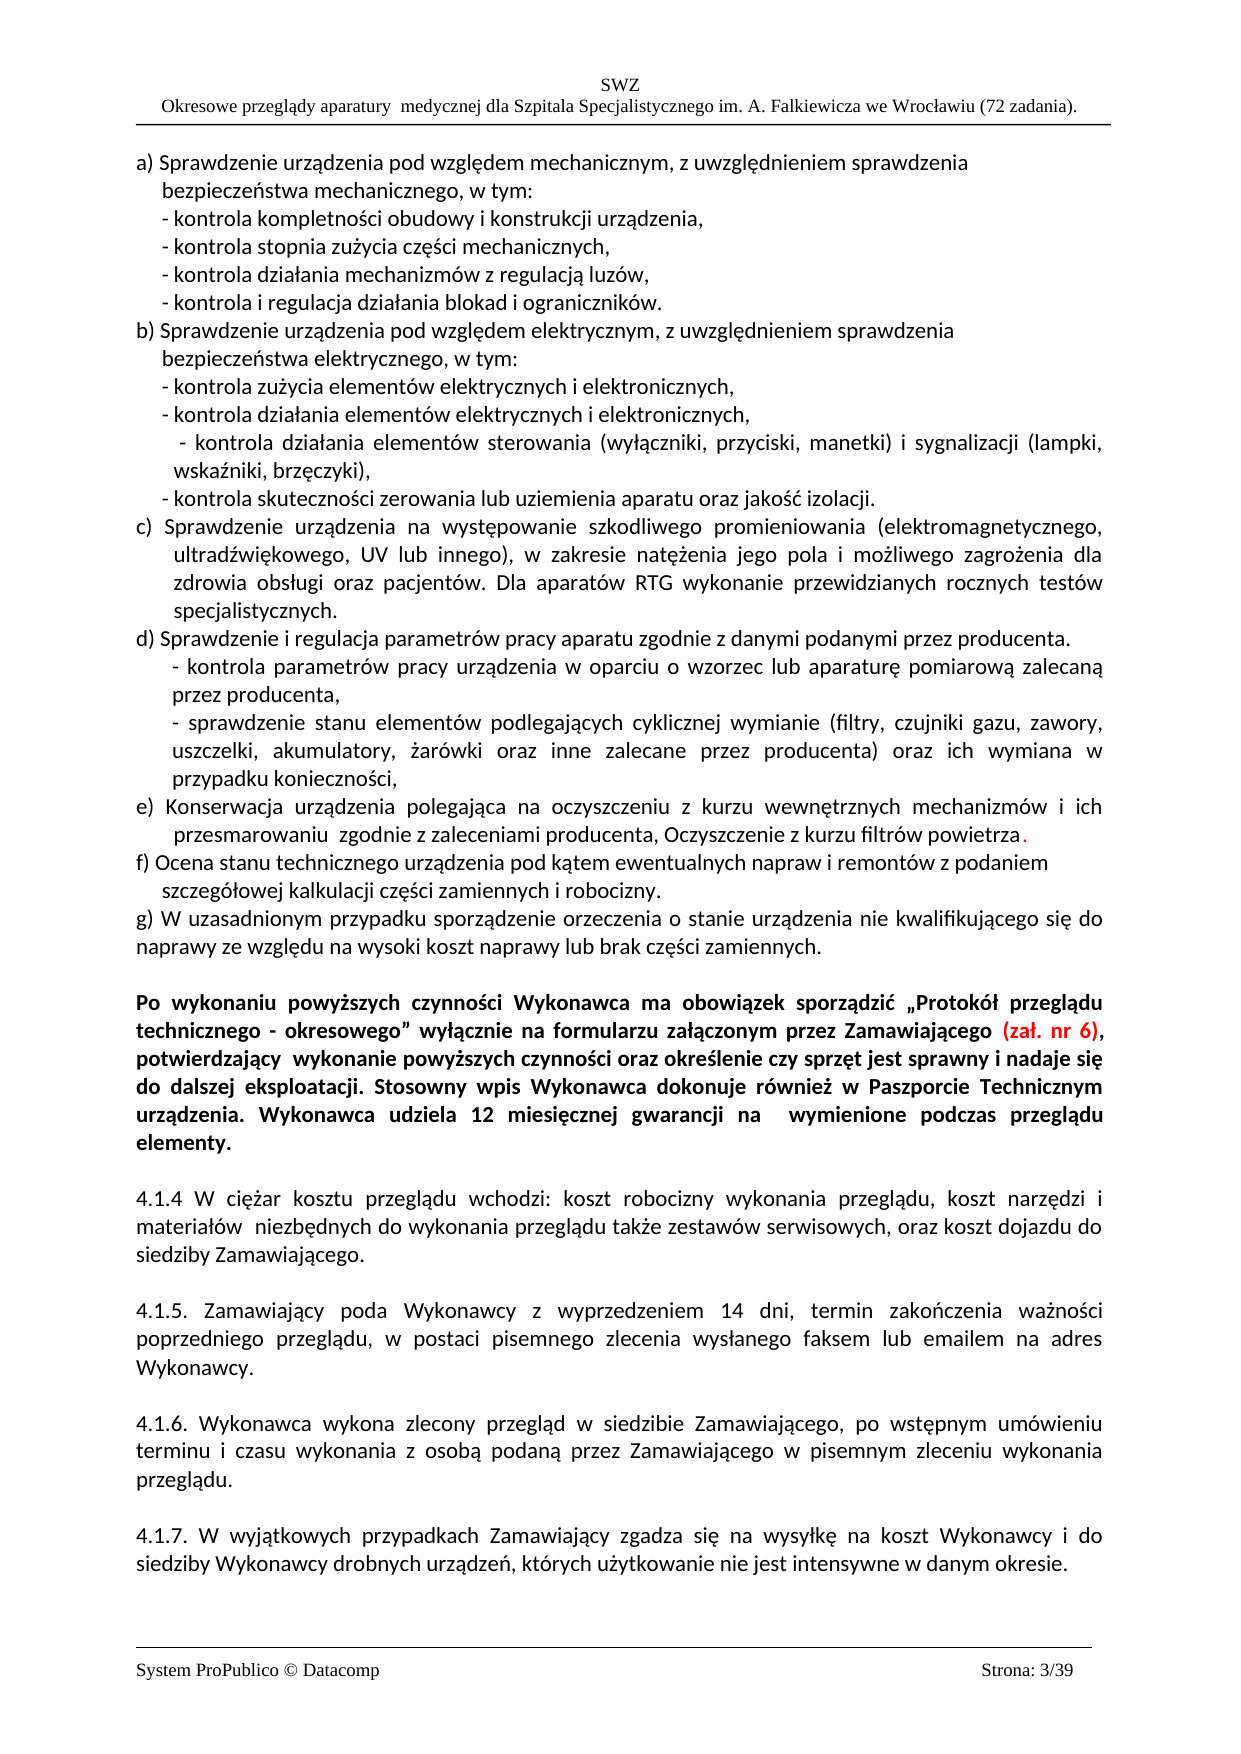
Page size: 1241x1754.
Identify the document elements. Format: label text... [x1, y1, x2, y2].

text 4.1.4 W ciężar kosztu przeglądu wchodzi: koszt robocizny wykonania przeglądu, koszt narzędzi i materiałów niezbędnych do wykonania przeglądu także zestawów serwisowych, oraz koszt dojazdu do siedziby Zamawiającego. [136, 1184, 1104, 1268]
text b) Sprawdzenie urządzenia pod względem elektrycznym, z uwzględnieniem sprawdzenia [136, 316, 1104, 344]
text d) Sprawdzenie i regulacja parametrów pracy aparatu zgodnie z danymi podanymi przez producenta. [136, 624, 1104, 652]
text - kontrola zużycia elementów elektrycznych i elektronicznych, [136, 372, 1104, 400]
text a) Sprawdzenie urządzenia pod względem mechanicznym, z uwzględnieniem sprawdzenia [136, 148, 1104, 176]
text szczegółowej kalkulacji części zamiennych i robocizny. [136, 876, 1104, 904]
text Po wykonaniu powyższych czynności Wykonawca ma obowiązek sporządzić „Protokół przeglądu technicznego - okresowego” wyłącznie na formularzu załączonym przez Zamawiającego (zał. nr 6), potwierdzający wykonanie powyższych czynności oraz określenie czy sprzęt jest sprawny i nadaje się do dalszej eksploatacji. Stosowny wpis Wykonawca dokonuje również w Paszporcie Technicznym urządzenia. Wykonawca udziela 12 miesięcznej gwarancji na wymienione podczas przeglądu elementy. [136, 988, 1104, 1156]
text bezpieczeństwa mechanicznego, w tym: [136, 176, 1104, 204]
text - kontrola działania mechanizmów z regulacją luzów, [136, 260, 1104, 288]
text - kontrola działania elementów sterowania (wyłączniki, przyciski, manetki) i sygnalizacji (lampki, wskaźniki, brzęczyki), [136, 428, 1104, 484]
text - kontrola skuteczności zerowania lub uziemienia aparatu oraz jakość izolacji. [136, 484, 1104, 512]
text - kontrola kompletności obudowy i konstrukcji urządzenia, [136, 204, 1104, 232]
text - sprawdzenie stanu elementów podlegających cyklicznej wymianie (filtry, czujniki gazu, zawory, uszczelki, akumulatory, żarówki oraz inne zalecane przez producenta) oraz ich wymiana w przypadku konieczności, [172, 708, 1104, 792]
text g) W uzasadnionym przypadku sporządzenie orzeczenia o stanie urządzenia nie kwalifikującego się do naprawy ze względu na wysoki koszt naprawy lub brak części zamiennych. [136, 904, 1104, 960]
text - kontrola działania elementów elektrycznych i elektronicznych, [136, 400, 1104, 428]
text 4.1.7. W wyjątkowych przypadkach Zamawiający zgadza się na wysyłkę na koszt Wykonawcy i do siedziby Wykonawcy drobnych urządzeń, których użytkowanie nie jest intensywne w danym okresie. [136, 1521, 1104, 1577]
text bezpieczeństwa elektrycznego, w tym: [136, 344, 1104, 372]
text - kontrola i regulacja działania blokad i ograniczników. [136, 288, 1104, 316]
text 4.1.6. Wykonawca wykona zlecony przegląd w siedzibie Zamawiającego, po wstępnym umówieniu terminu i czasu wykonania z osobą podaną przez Zamawiającego w pisemnym zleceniu wykonania przeglądu. [136, 1409, 1104, 1493]
text f) Ocena stanu technicznego urządzenia pod kątem ewentualnych napraw i remontów z podaniem [136, 848, 1104, 876]
text 4.1.5. Zamawiający poda Wykonawcy z wyprzedzeniem 14 dni, termin zakończenia ważności poprzedniego przeglądu, w postaci pisemnego zlecenia wysłanego faksem lub emailem na adres Wykonawcy. [136, 1297, 1104, 1381]
text - kontrola parametrów pracy urządzenia w oparciu o wzorzec lub aparaturę pomiarową zalecaną przez producenta, [172, 652, 1104, 708]
text e) Konserwacja urządzenia polegająca na oczyszczeniu z kurzu wewnętrznych mechanizmów i ich przesmarowaniu zgodnie z zaleceniami producenta, Oczyszczenie z kurzu filtrów powietrza. [136, 792, 1104, 848]
text c) Sprawdzenie urządzenia na występowanie szkodliwego promieniowania (elektromagnetycznego, ultradźwiękowego, UV lub innego), w zakresie natężenia jego pola i możliwego zagrożenia dla zdrowia obsługi oraz pacjentów. Dla aparatów RTG wykonanie przewidzianych rocznych testów specjalistycznych. [136, 512, 1104, 624]
text - kontrola stopnia zużycia części mechanicznych, [136, 232, 1104, 260]
